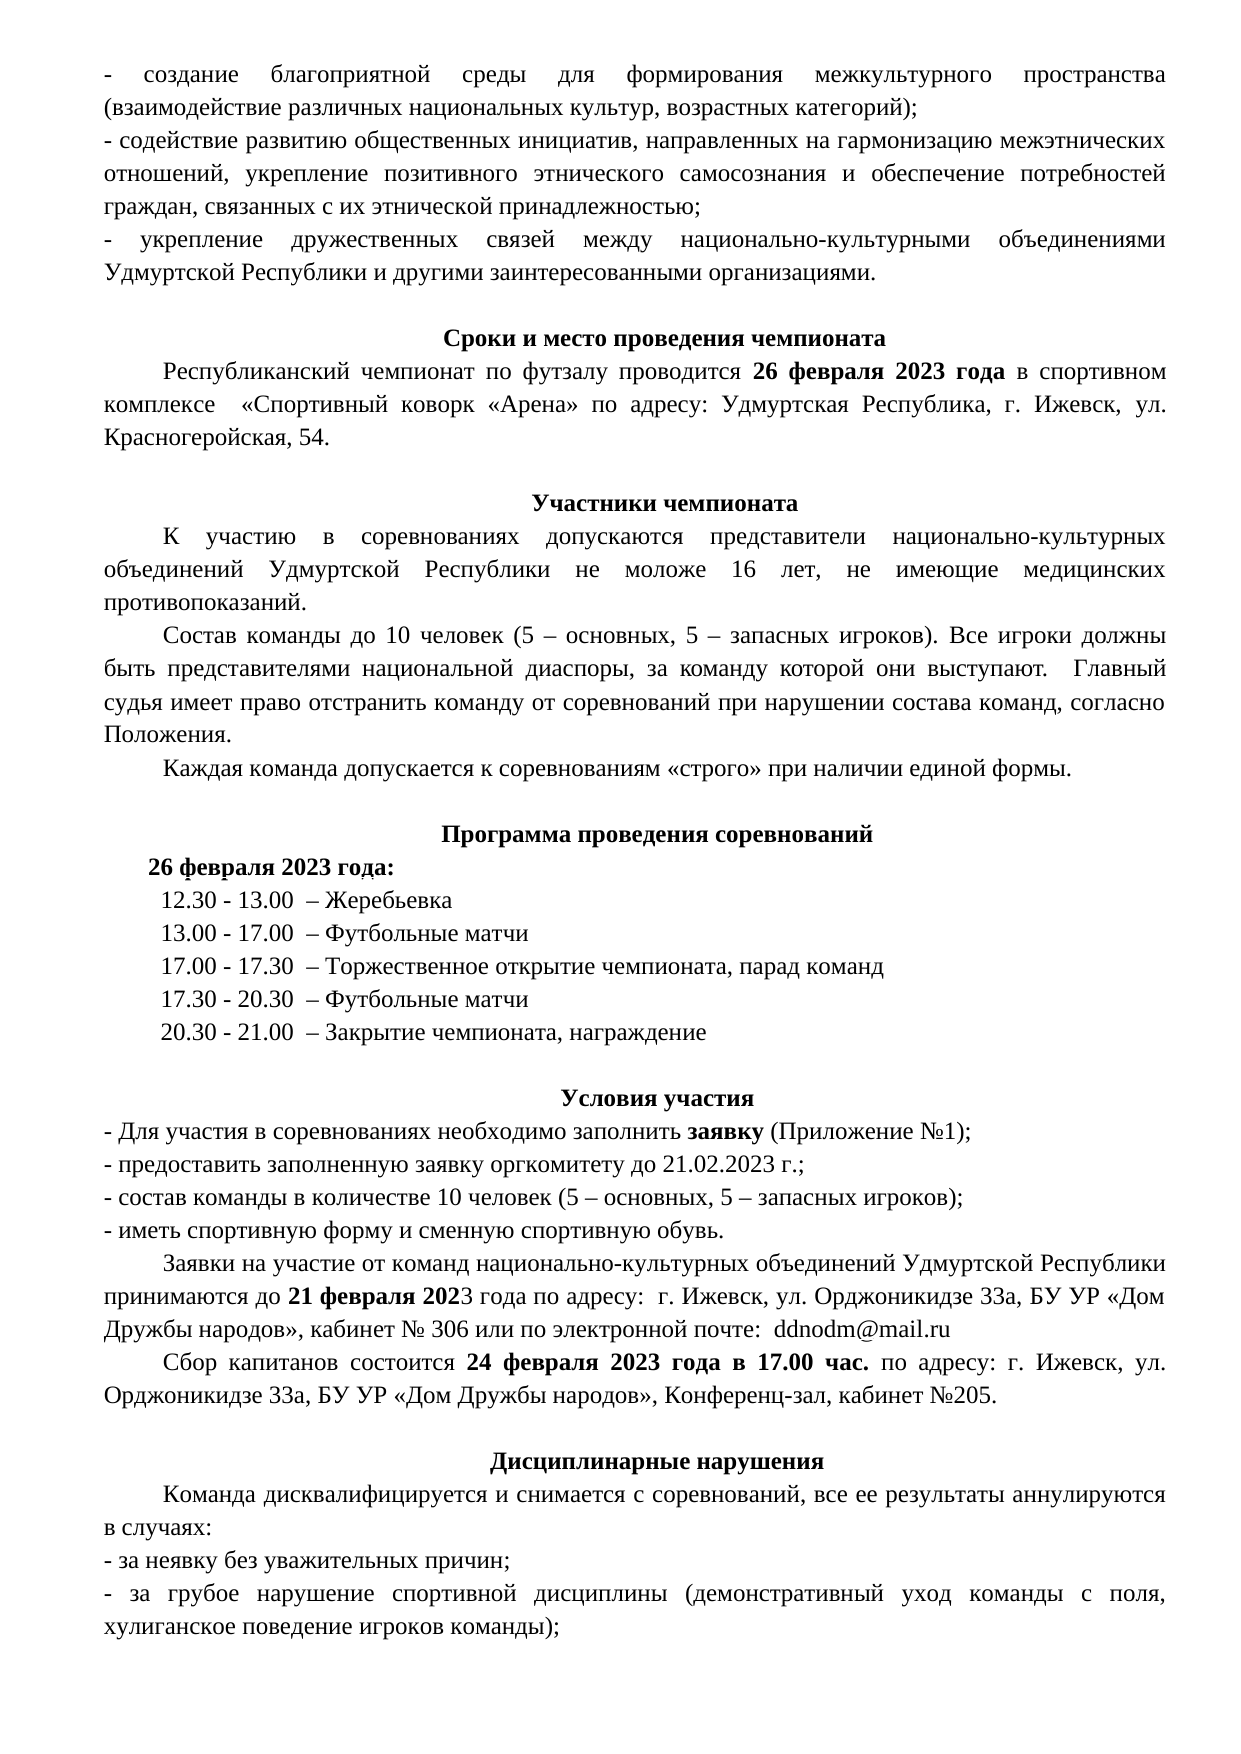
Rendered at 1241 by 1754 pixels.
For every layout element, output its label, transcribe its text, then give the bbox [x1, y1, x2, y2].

text 26 февраля 2023 года: [89, 852, 1167, 880]
list - за неявку без уважительных причин; [103, 1545, 1167, 1574]
text Состав команды до 10 человек (5 – основных, 5 – запасных игроков). Все игроки должны быть представителями национальной диаспоры, за команду которой они выступают. Главный судья имеет право отстранить команду от соревнований при нарушении состава команд, согласно Положения. [103, 621, 1167, 748]
text 13.00 - 17.00 – Футбольные матчи [89, 918, 1167, 946]
text 17.00 - 17.30 – Торжественное открытие чемпионата, парад команд [89, 951, 1167, 979]
text 17.30 - 20.30 – Футбольные матчи [89, 984, 1167, 1012]
text Дисциплинарные нарушения [89, 1446, 1167, 1475]
text Республиканский чемпионат по футзалу проводится 26 февраля 2023 года в спортивном комплексе «Спортивный коворк «Арена» по адресу: Удмуртская Республика, г. Ижевск, ул. Красногеройская, 54. [103, 356, 1167, 451]
list - состав команды в количестве 10 человек (5 – основных, 5 – запасных игроков); [103, 1182, 1167, 1211]
text Участники чемпионата [103, 488, 1167, 517]
list - укрепление дружественных связей между национально-культурными объединениями Удмуртской Республики и другими заинтересованными организациями. [103, 224, 1167, 286]
text 20.30 - 21.00 – Закрытие чемпионата, награждение [89, 1017, 1167, 1046]
text Программа проведения соревнований [89, 819, 1167, 847]
text Каждая команда допускается к соревнованиям «строго» при наличии единой формы. [103, 753, 1167, 781]
list Заявки на участие от команд национально-культурных объединений Удмуртской Республики принимаются до 21 февраля 2023 года по адресу: г. Ижевск, ул. Орджоникидзе 33а, БУ УР «Дом Дружбы народов», кабинет № 306 или по электронной почте: ddnodm@mail.ru [103, 1248, 1167, 1343]
list - создание благоприятной среды для формирования межкультурного пространства (взаимодействие различных национальных культур, возрастных категорий); [103, 59, 1167, 121]
list - предоставить заполненную заявку оргкомитету до 21.02.2023 г.; [103, 1149, 1167, 1178]
text Условия участия [89, 1083, 1167, 1112]
list - Для участия в соревнованиях необходимо заполнить заявку (Приложение №1); [103, 1116, 1167, 1144]
list Сбор капитанов состоится 24 февраля 2023 года в 17.00 час. по адресу: г. Ижевск, ул. Орджоникидзе 33а, БУ УР «Дом Дружбы народов», Конференц-зал, кабинет №205. [103, 1347, 1167, 1409]
text 12.30 - 13.00 – Жеребьевка [89, 885, 1167, 913]
list - содействие развитию общественных инициатив, направленных на гармонизацию межэтнических отношений, укрепление позитивного этнического самосознания и обеспечение потребностей граждан, связанных с их этнической принадлежностью; [103, 125, 1167, 220]
list - за грубое нарушение спортивной дисциплины (демонстративный уход команды с поля, хулиганское поведение игроков команды); [103, 1578, 1167, 1640]
list - иметь спортивную форму и сменную спортивную обувь. [103, 1215, 1167, 1244]
list Команда дисквалифицируется и снимается с соревнований, все ее результаты аннулируются в случаях: [103, 1479, 1167, 1541]
text Сроки и место проведения чемпионата [103, 323, 1167, 352]
text К участию в соревнованиях допускаются представители национально-культурных объединений Удмуртской Республики не моложе 16 лет, не имеющие медицинских противопоказаний. [103, 521, 1167, 616]
